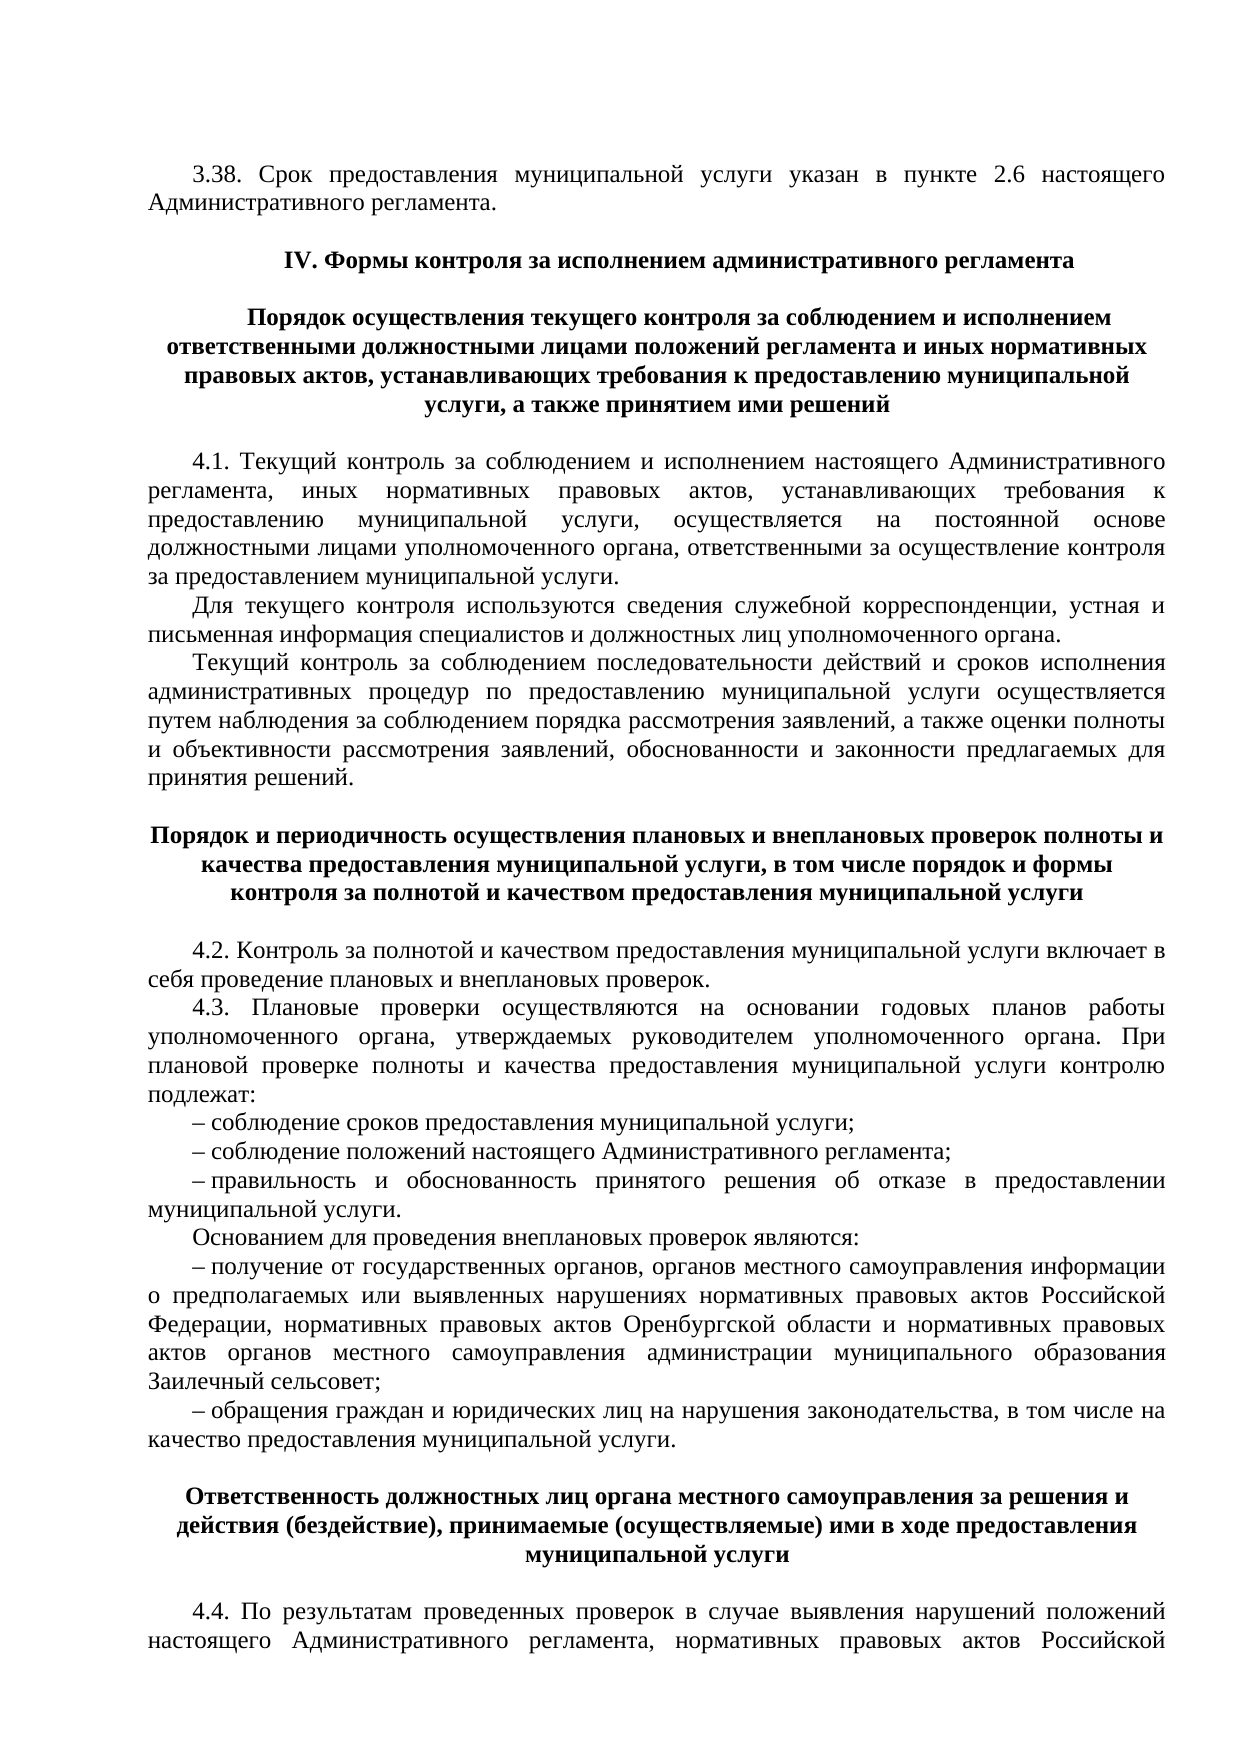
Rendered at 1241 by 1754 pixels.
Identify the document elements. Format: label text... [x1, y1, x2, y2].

text IV. Формы контроля за исполнением административного регламента [148, 245, 1166, 274]
text Ответственность должностных лиц органа местного самоуправления за решения и действия (бездействие), принимаемые (осуществляемые) ими в ходе предоставления муниципальной услуги [148, 1481, 1166, 1567]
text 4.3. Плановые проверки осуществляются на основании годовых планов работы уполномоченного органа, утверждаемых руководителем уполномоченного органа. При плановой проверке полноты и качества предоставления муниципальной услуги контролю подлежат: [148, 992, 1166, 1107]
text Для текущего контроля используются сведения служебной корреспонденции, устная и письменная информация специалистов и должностных лиц уполномоченного органа. [148, 590, 1166, 647]
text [148, 1596, 1166, 1654]
text – обращения граждан и юридических лиц на нарушения законодательства, в том числе на качество предоставления муниципальной услуги. [148, 1395, 1166, 1452]
text 4.1. Текущий контроль за соблюдением и исполнением настоящего Административного регламента, иных нормативных правовых актов, устанавливающих требования к предоставлению муниципальной услуги, осуществляется на постоянной основе должностными лицами уполномоченного органа, ответственными за осуществление контроля за предоставлением муниципальной услуги. [148, 446, 1166, 590]
text Текущий контроль за соблюдением последовательности действий и сроков исполнения административных процедур по предоставлению муниципальной услуги осуществляется путем наблюдения за соблюдением порядка рассмотрения заявлений, а также оценки полноты и объективности рассмотрения заявлений, обоснованности и законности предлагаемых для принятия решений. [148, 647, 1166, 791]
text – получение от государственных органов, органов местного самоуправления информации о предполагаемых или выявленных нарушениях нормативных правовых актов Российской Федерации, нормативных правовых актов Оренбургской области и нормативных правовых актов органов местного самоуправления администрации муниципального образования Заилечный сельсовет; [148, 1251, 1166, 1395]
text Порядок и периодичность осуществления плановых и внеплановых проверок полноты и качества предоставления муниципальной услуги, в том числе порядок и формы [148, 820, 1166, 877]
text 3.38. Срок предоставления муниципальной услуги указан в пункте 2.6 настоящего Административного регламента. [148, 159, 1166, 216]
text – правильность и обоснованность принятого решения об отказе в предоставлении муниципальной услуги. [148, 1165, 1166, 1222]
text Основанием для проведения внеплановых проверок являются: [148, 1222, 1166, 1251]
text – соблюдение сроков предоставления муниципальной услуги; [148, 1107, 1166, 1136]
text 4.2. Контроль за полнотой и качеством предоставления муниципальной услуги включает в себя проведение плановых и внеплановых проверок. [148, 935, 1166, 992]
text контроля за полнотой и качеством предоставления муниципальной услуги [148, 877, 1166, 906]
text Порядок осуществления текущего контроля за соблюдением и исполнением ответственными должностными лицами положений регламента и иных нормативных правовых актов, устанавливающих требования к предоставлению муниципальной услуги, а также принятием ими решений [148, 302, 1166, 417]
text – соблюдение положений настоящего Административного регламента; [148, 1136, 1166, 1165]
